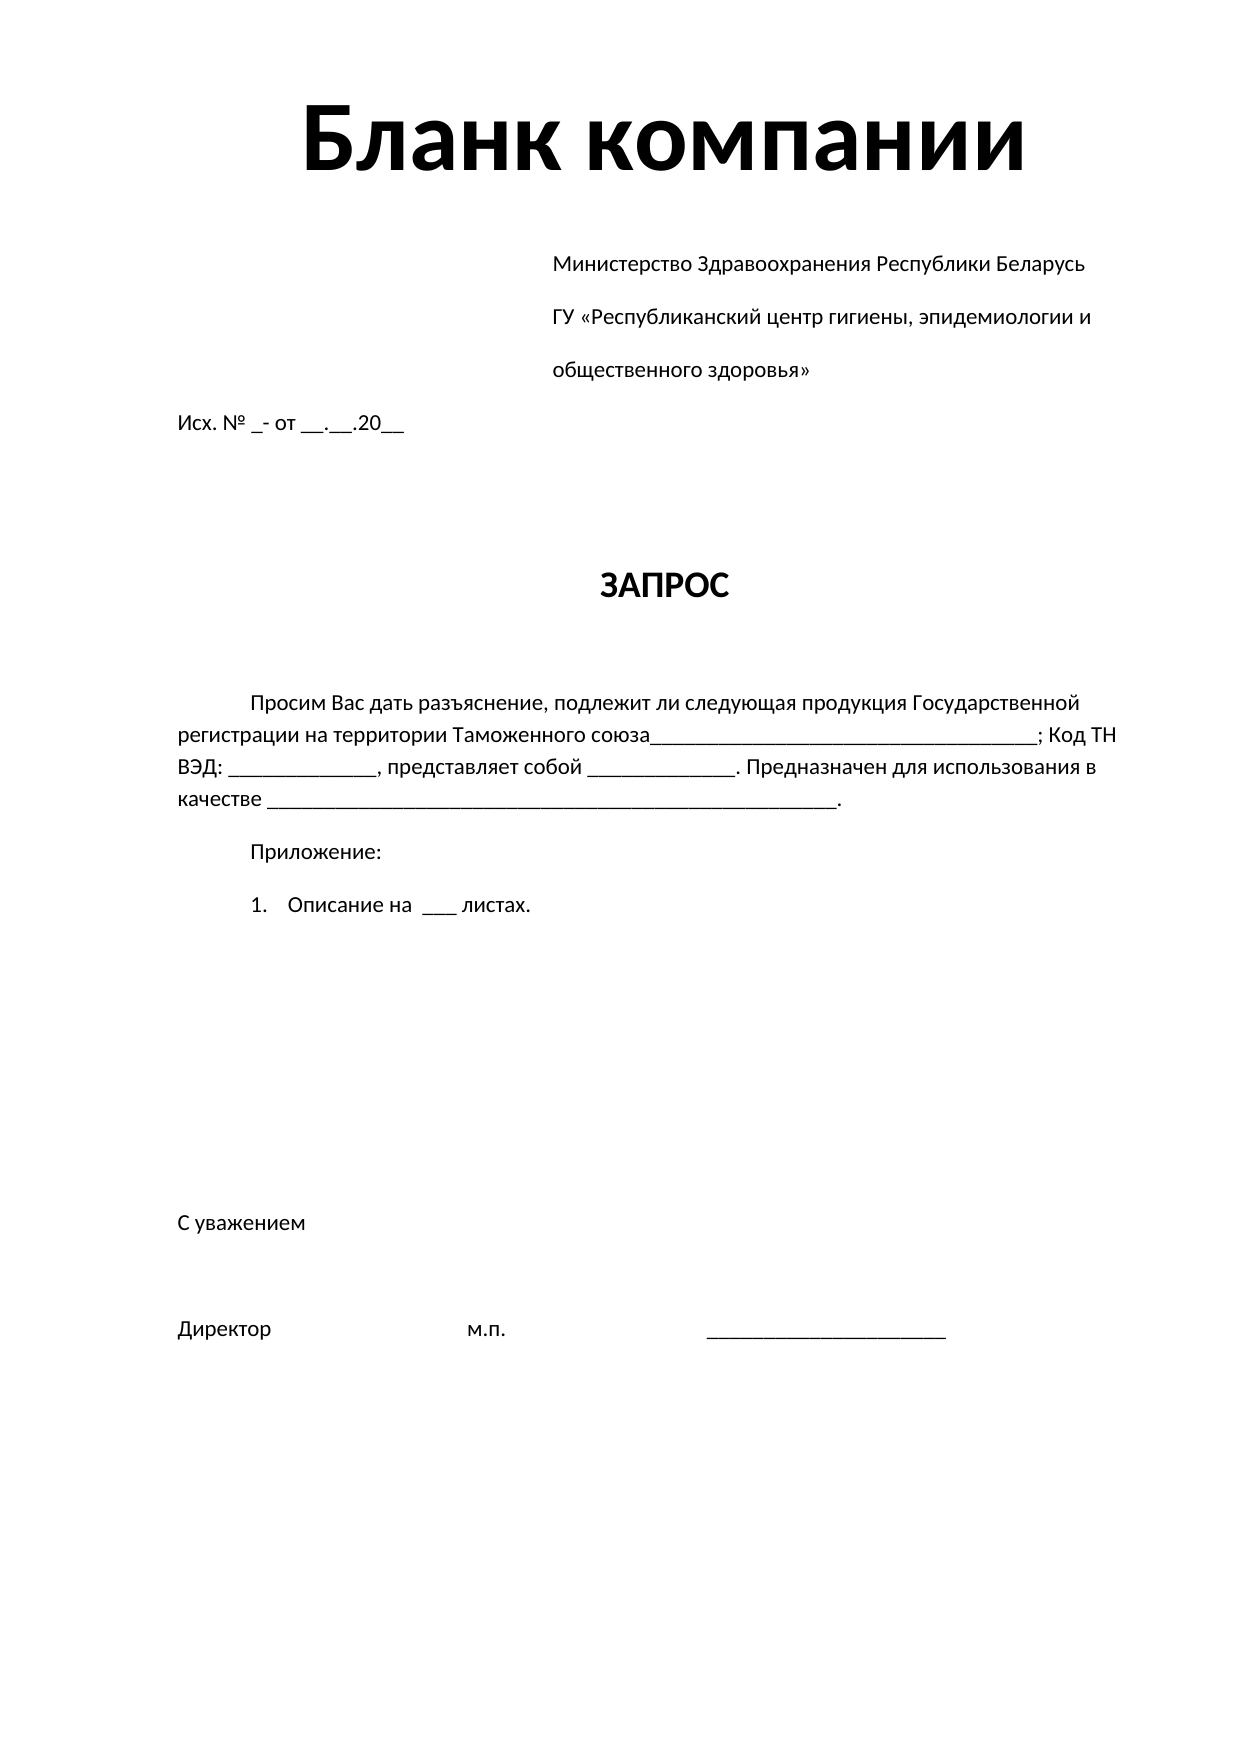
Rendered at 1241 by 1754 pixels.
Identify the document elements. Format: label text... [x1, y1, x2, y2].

text С уважением [177, 1208, 1152, 1236]
text Министерство Здравоохранения Республики Беларусь [552, 249, 1152, 277]
text Директор м.п. _____________________ [177, 1314, 1152, 1342]
text ЗАПРОС [177, 561, 1152, 607]
text общественного здоровья» [552, 355, 1152, 383]
text Приложение: [177, 837, 1152, 865]
text Исх. № _- от __.__.20__ [177, 408, 1152, 436]
text ГУ «Республиканский центр гигиены, эпидемиологии и [552, 302, 1152, 330]
text Просим Вас дать разъяснение, подлежит ли следующая продукция Государственной регистрации на территории Таможенного союза__________________________________; Код ТН ВЭД: _____________, представляет собой _____________. Предназначен для использования в качестве __________________________________________________. [177, 688, 1152, 812]
list Описание на ___ листах. [250, 890, 1152, 918]
